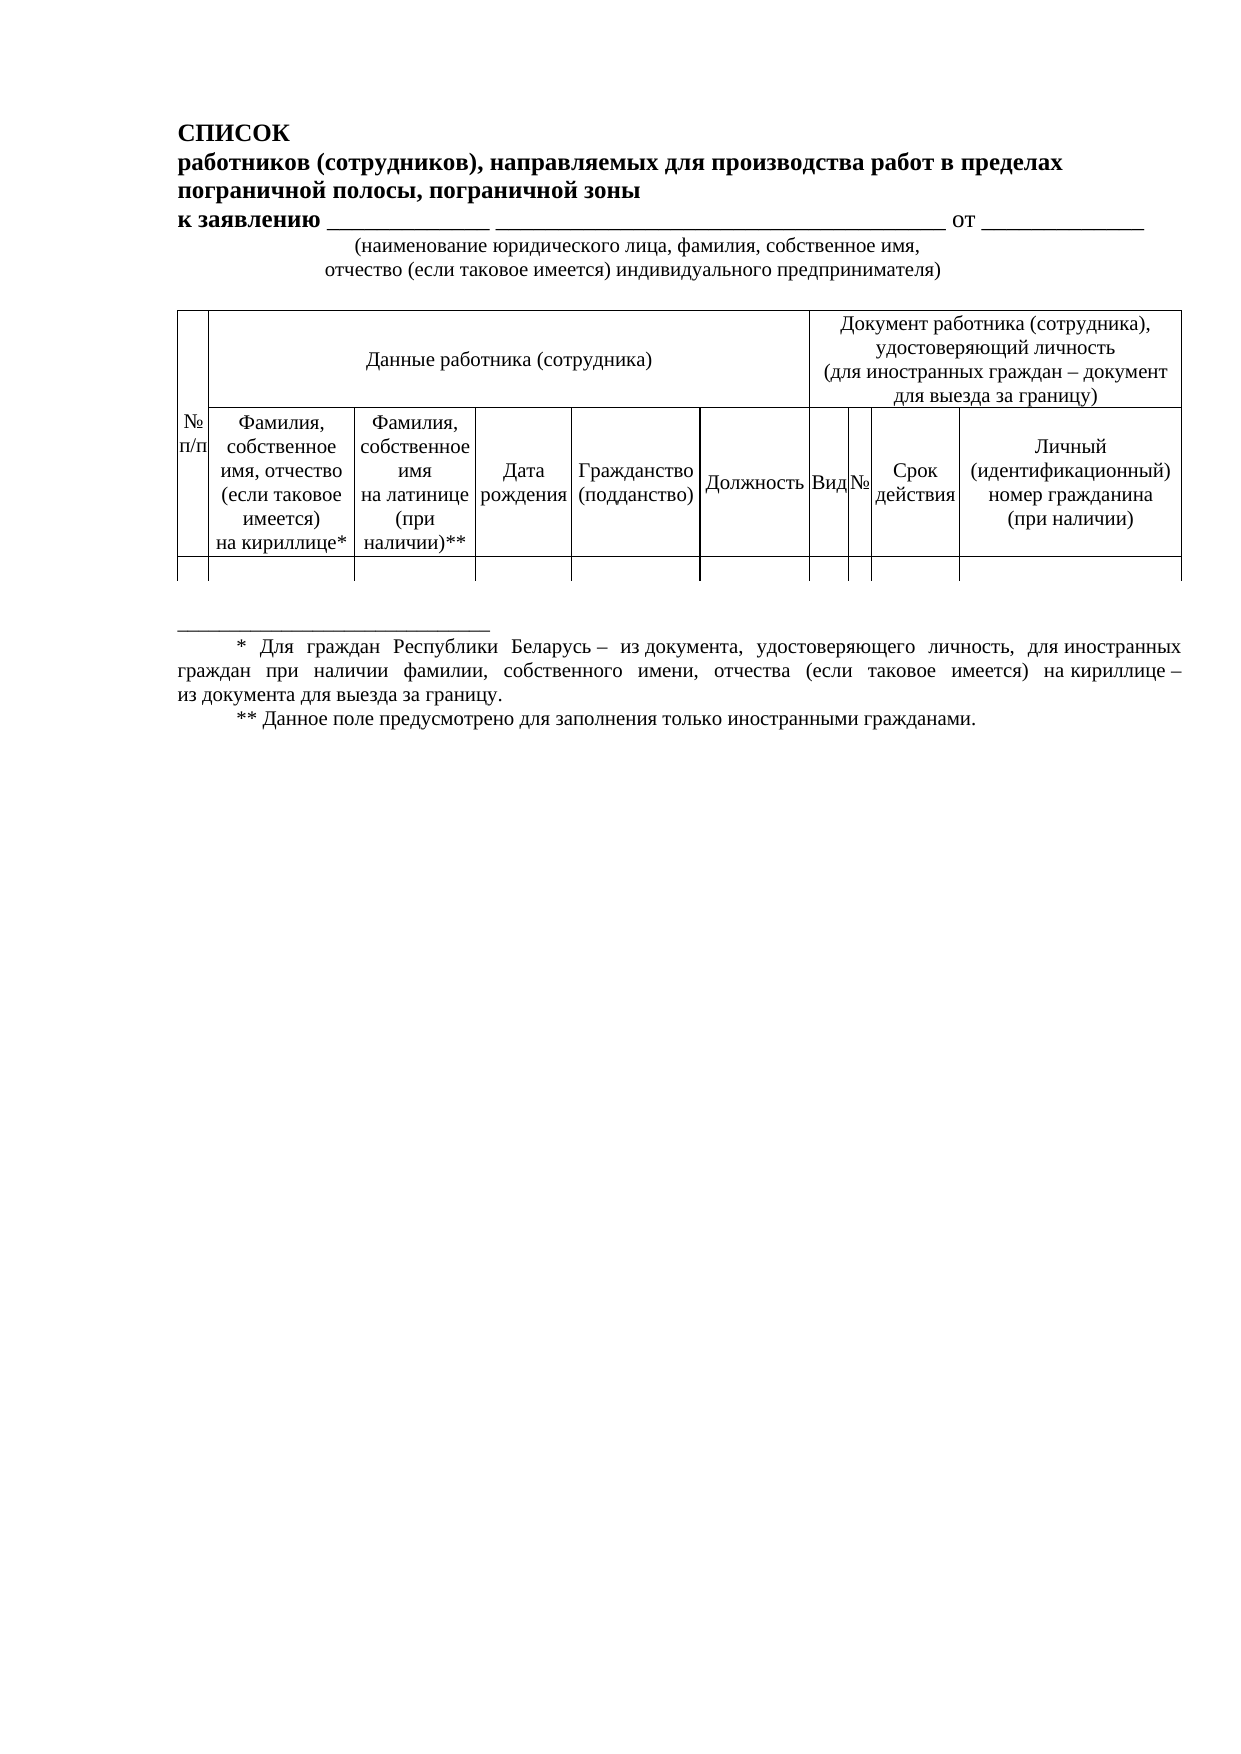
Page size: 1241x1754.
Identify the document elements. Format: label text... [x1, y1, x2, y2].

table_cell Вид [810, 408, 848, 556]
text СПИСОК работников (сотрудников), направляемых для производства работ в пределах пограничной полосы, пограничной зоны [177, 118, 1181, 204]
table_cell [572, 557, 699, 581]
table_cell [872, 557, 959, 581]
table_cell [960, 557, 1181, 581]
table_cell [810, 557, 848, 581]
text ** Данное поле предусмотрено для заполнения только иностранными гражданами. [177, 706, 1181, 730]
table_cell [701, 557, 809, 581]
table_cell Срок действия [872, 408, 959, 556]
text (наименование юридического лица, фамилия, собственное имя, [354, 233, 1181, 257]
table_cell [178, 557, 208, 581]
text * Для граждан Республики Беларусь – из документа, удостоверяющего личность, для иностранных граждан при наличии фамилии, собственного имени, отчества (если таковое имеется) на кириллице – из документа для выезда за границу. [177, 634, 1181, 706]
table_cell Должность [701, 408, 809, 556]
table_cell Дата рождения [476, 408, 571, 556]
table_header Документ работника (сотрудника), удостоверяющий личность (для иностранных граждан – документ для выезда за границу) [810, 311, 1181, 407]
table_cell [355, 557, 475, 581]
table_cell [476, 557, 571, 581]
table_header № п/п [178, 311, 208, 556]
table_cell [849, 557, 871, 581]
table_cell Личный (идентификационный) номер гражданина (при наличии) [960, 408, 1181, 556]
table_cell Фамилия, собственное имя, отчество (если таковое имеется) на кириллице* [209, 408, 354, 556]
table_cell № [849, 408, 871, 556]
table_cell Гражданство (подданство) [572, 408, 699, 556]
text отчество (если таковое имеется) индивидуального предпринимателя) [324, 257, 1181, 281]
text к заявлению _____________ ____________________________________ от _____________ [177, 204, 1181, 233]
table_cell Фамилия, собственное имя на латинице (при наличии)** [355, 408, 475, 556]
table_cell [209, 557, 354, 581]
table_header Данные работника (сотрудника) [209, 311, 809, 407]
text ______________________________ [177, 610, 1181, 634]
